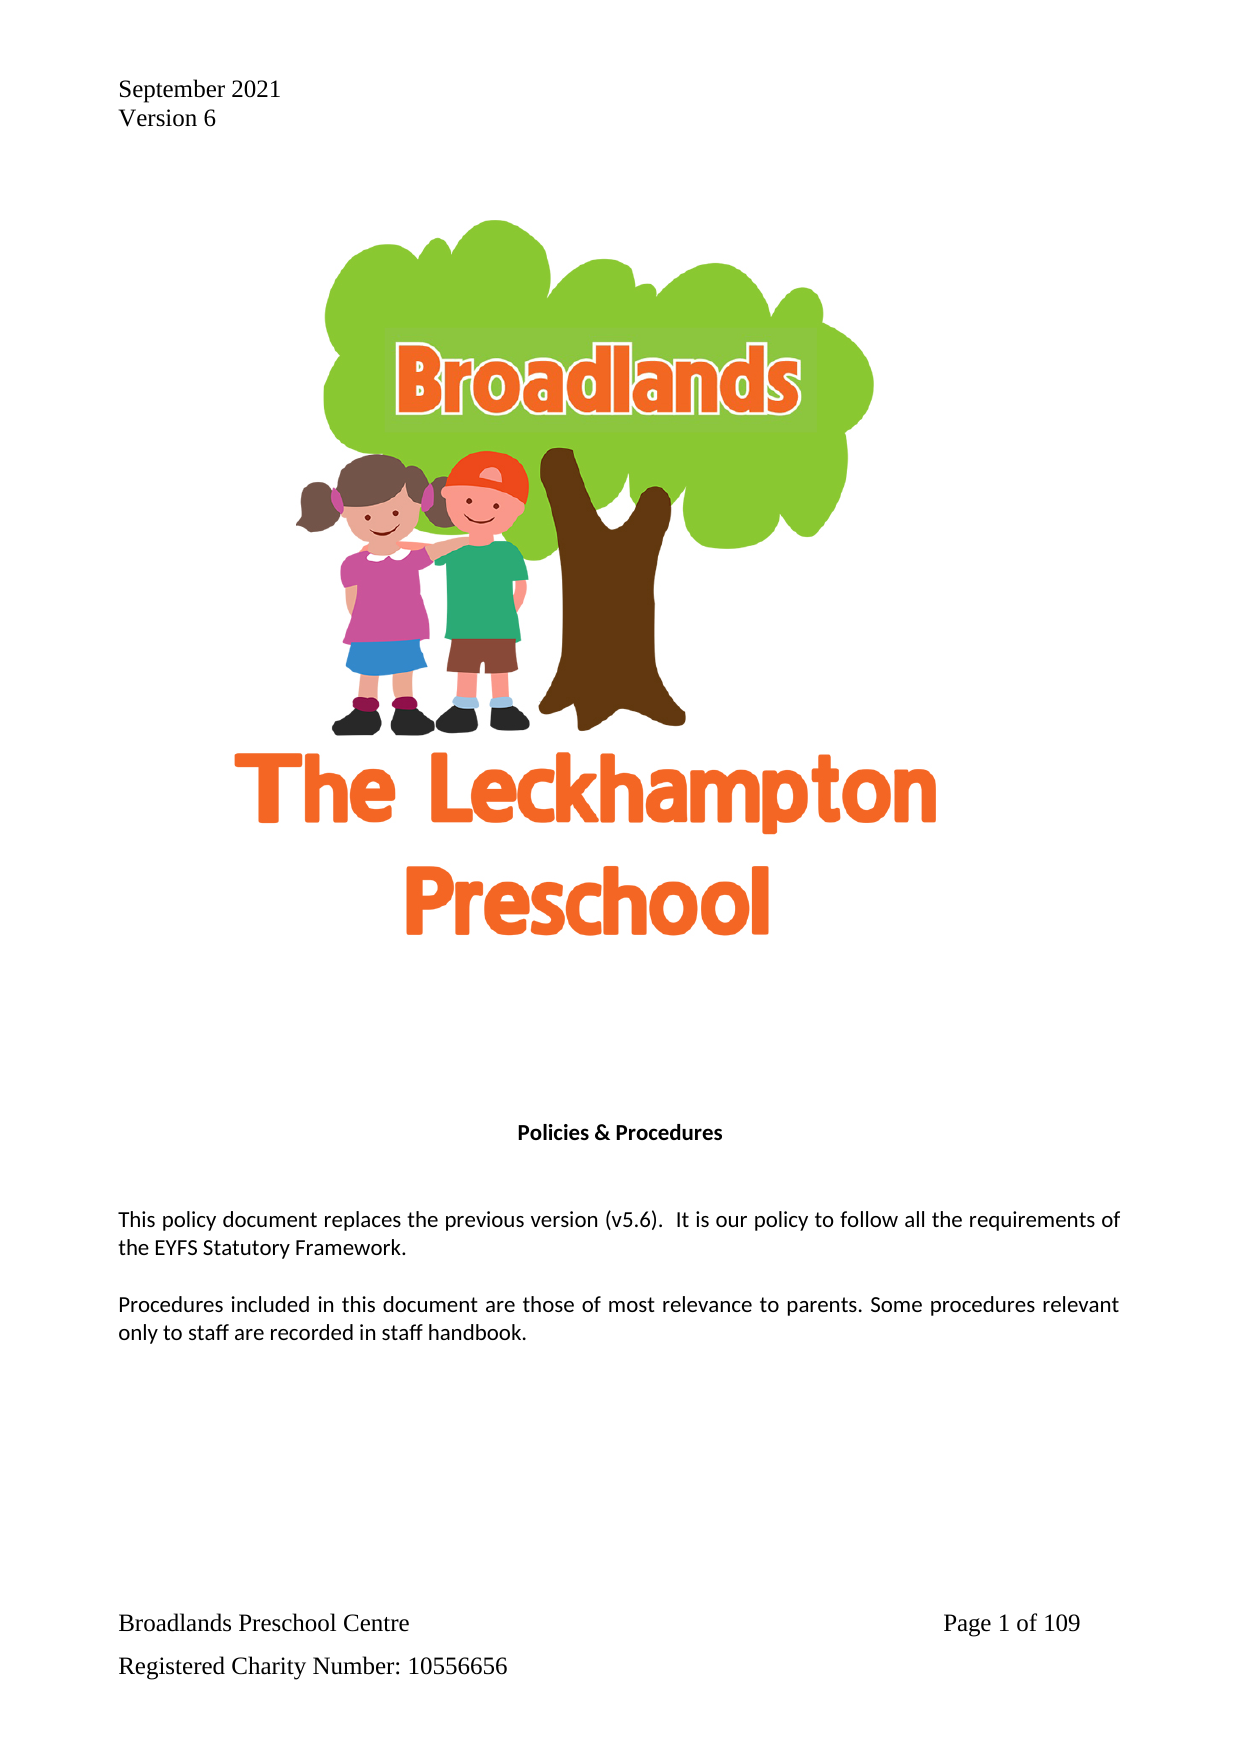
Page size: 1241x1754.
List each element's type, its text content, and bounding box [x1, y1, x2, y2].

text Procedures included in this document are those of most relevance to parents. Some procedures relevant only to staff are recorded in staff handbook. [118, 1290, 1122, 1346]
subtitle Policies & Procedures [118, 1118, 1122, 1146]
text This policy document replaces the previous version (v5.6). It is our policy to follow all the requirements of the EYFS Statutory Framework. [118, 1205, 1122, 1261]
picture [118, 206, 1052, 954]
